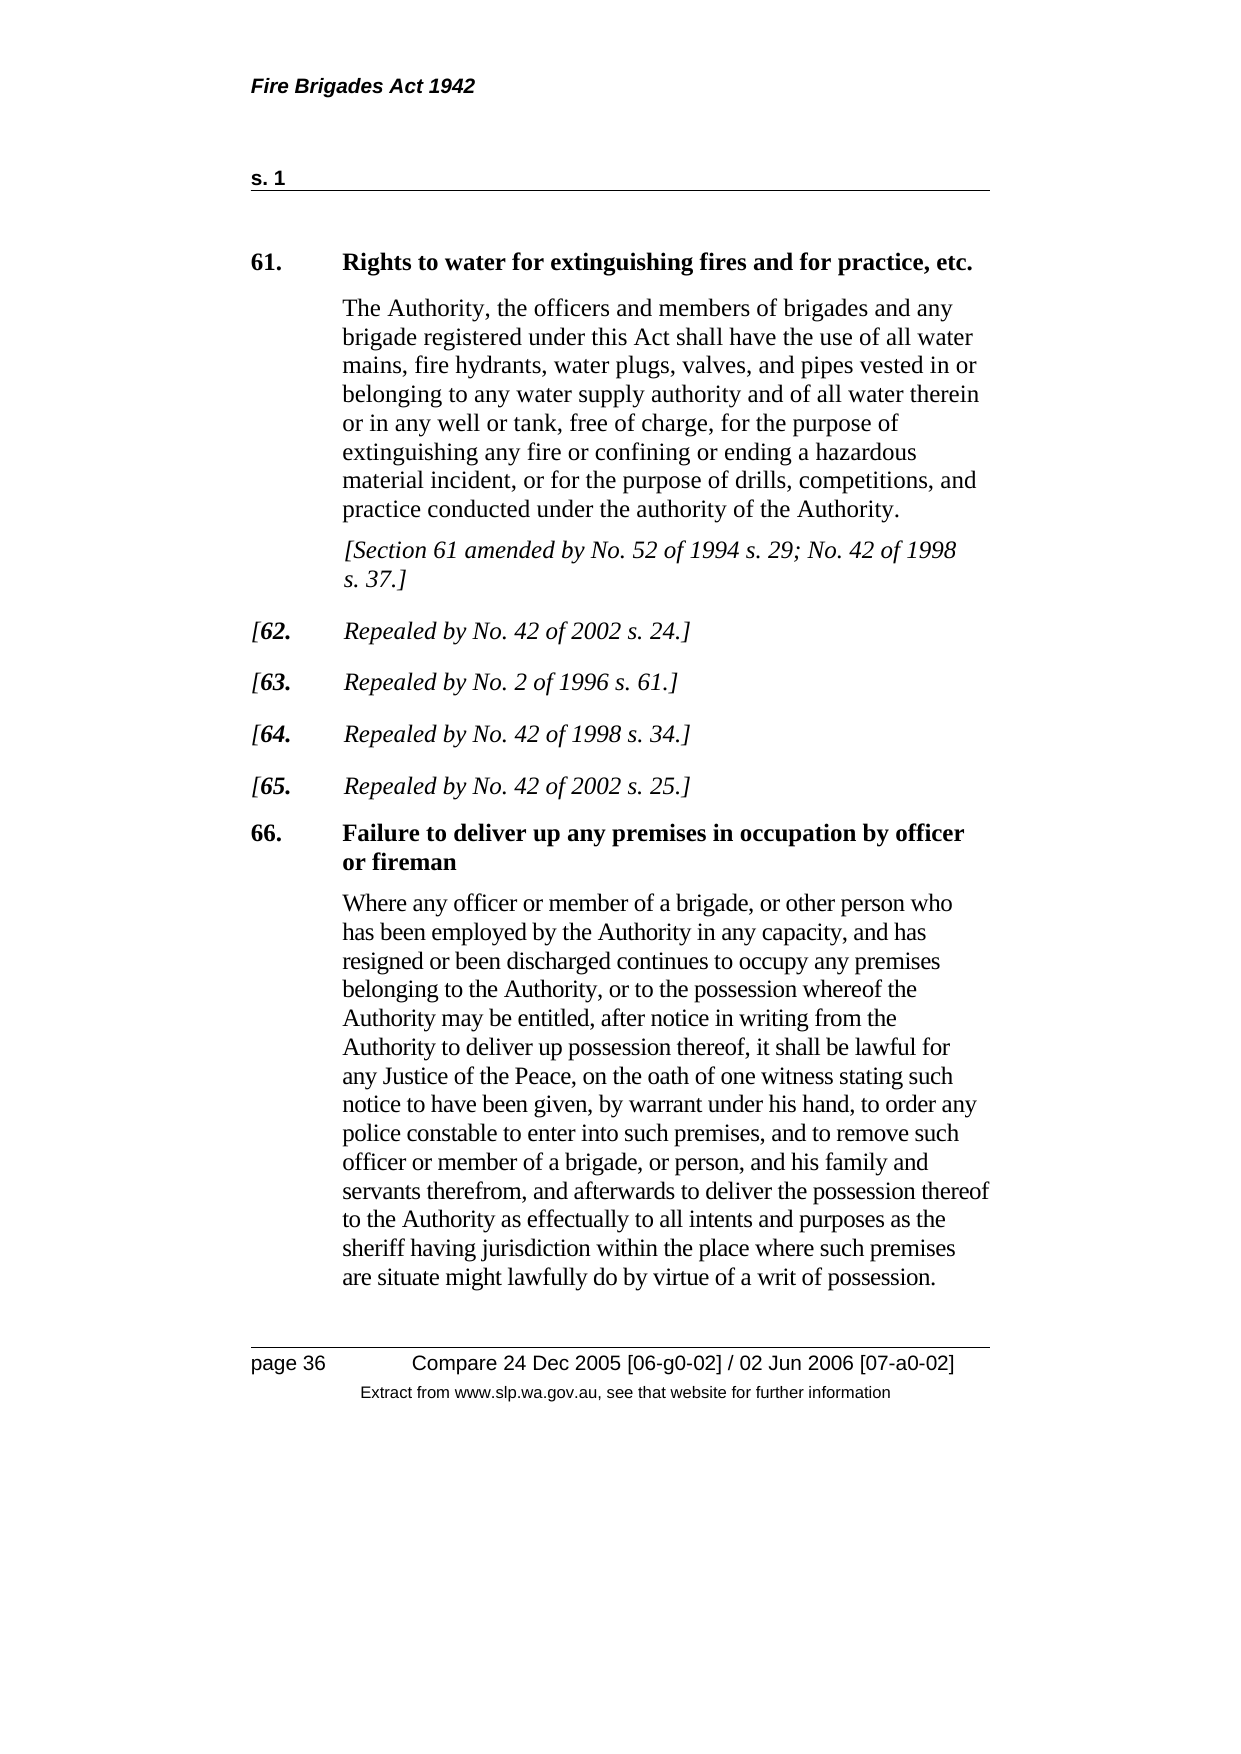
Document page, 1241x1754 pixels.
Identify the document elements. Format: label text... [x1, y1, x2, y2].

subtitle 61. Rights to water for extinguishing fires and for practice, etc. [251, 247, 990, 276]
text [Section 61 amended by No. 52 of 1994 s. 29; No. 42 of 1998 s. 37.] [251, 535, 990, 593]
subtitle 66. Failure to deliver up any premises in occupation by officer or fireman [251, 818, 990, 876]
text The Authority, the officers and members of brigades and any brigade registered under this Act shall have the use of all water mains, fire hydrants, water plugs, valves, and pipes vested in or belonging to any water supply authority and of all water therein or in any well or tank, free of charge, for the purpose of extinguishing any fire or confining or ending a hazardous material incident, or for the purpose of drills, competitions, and practice conducted under the authority of the Authority. [251, 293, 990, 523]
text [62. Repealed by No. 42 of 2002 s. 24.] [251, 616, 990, 644]
text [64. Repealed by No. 42 of 1998 s. 34.] [251, 719, 990, 748]
text [65. Repealed by No. 42 of 2002 s. 25.] [251, 771, 990, 799]
text [63. Repealed by No. 2 of 1996 s. 61.] [251, 667, 990, 696]
text Where any officer or member of a brigade, or other person who has been employed by the Authority in any capacity, and has resigned or been discharged continues to occupy any premises belonging to the Authority, or to the possession whereof the Authority may be entitled, after notice in writing from the Authority to deliver up possession thereof, it shall be lawful for any Justice of the Peace, on the oath of one witness stating such notice to have been given, by warrant under his hand, to order any police constable to enter into such premises, and to remove such officer or member of a brigade, or person, and his family and servants therefrom, and afterwards to deliver the possession thereof to the Authority as effectually to all intents and purposes as the sheriff having jurisdiction within the place where such premises are situate might lawfully do by virtue of a writ of possession. [251, 888, 990, 1291]
